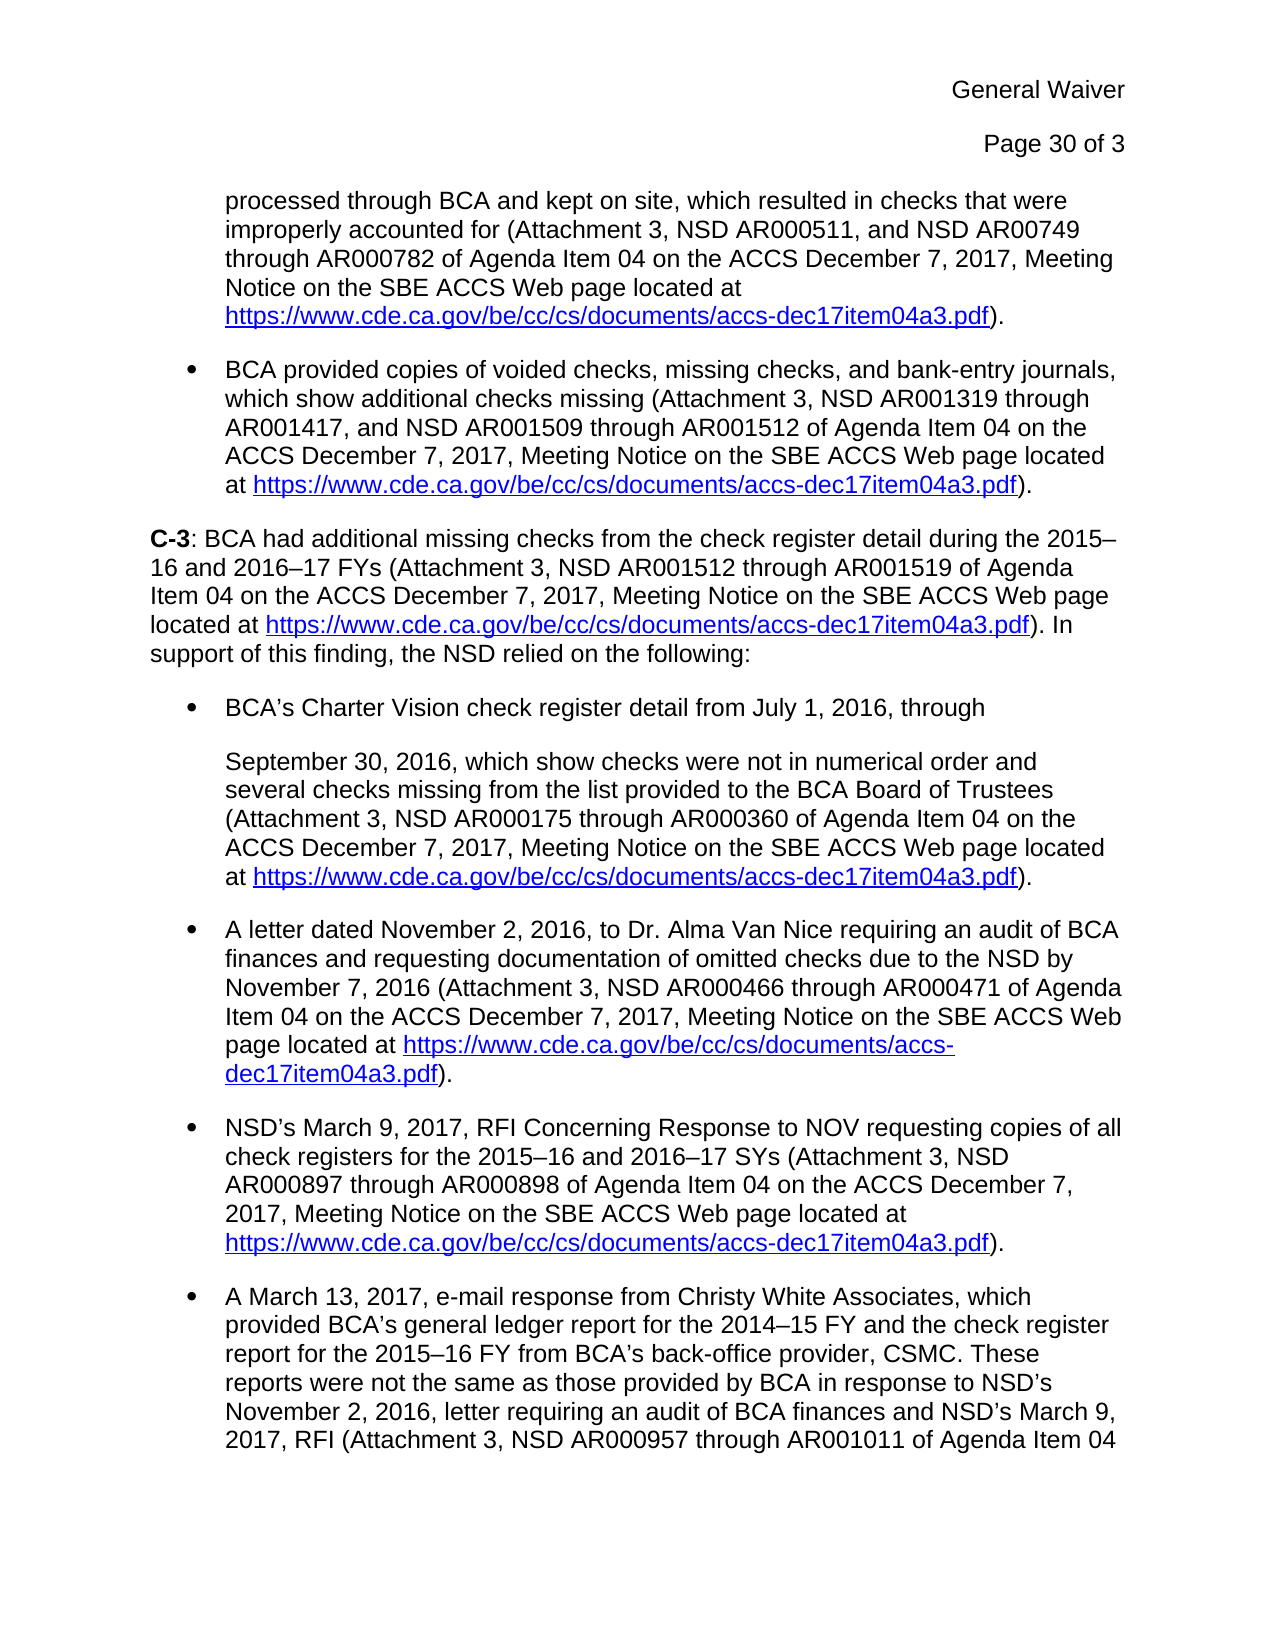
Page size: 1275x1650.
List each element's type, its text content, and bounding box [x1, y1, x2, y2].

text September 30, 2016, which show checks were not in numerical order and several checks missing from the list provided to the BCA Board of Trustees (Attachment 3, NSD AR000175 through AR000360 of Agenda Item 04 on the ACCS December 7, 2017, Meeting Notice on the SBE ACCS Web page located at https://www.cde.ca.gov/be/cc/cs/documents/accs-dec17item04a3.pdf). [225, 746, 1125, 890]
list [187, 186, 1125, 330]
list BCA’s Charter Vision check register detail from July 1, 2016, through [187, 693, 1125, 721]
list A letter dated November 2, 2016, to Dr. Alma Van Nice requiring an audit of BCA finances and requesting documentation of omitted checks due to the NSD by November 7, 2016 (Attachment 3, NSD AR000466 through AR000471 of Agenda Item 04 on the ACCS December 7, 2017, Meeting Notice on the SBE ACCS Web page located at https://www.cde.ca.gov/be/cc/cs/documents/accs-dec17item04a3.pdf). [187, 915, 1125, 1088]
list NSD’s March 9, 2017, RFI Concerning Response to NOV requesting copies of all check registers for the 2015–16 and 2016–17 SYs (Attachment 3, NSD AR000897 through AR000898 of Agenda Item 04 on the ACCS December 7, 2017, Meeting Notice on the SBE ACCS Web page located at https://www.cde.ca.gov/be/cc/cs/documents/accs-dec17item04a3.pdf). [187, 1113, 1125, 1257]
text C-3: BCA had additional missing checks from the check register detail during the 2015–16 and 2016–17 FYs (Attachment 3, NSD AR001512 through AR001519 of Agenda Item 04 on the ACCS December 7, 2017, Meeting Notice on the SBE ACCS Web page located at https://www.cde.ca.gov/be/cc/cs/documents/accs-dec17item04a3.pdf). In support of this finding, the NSD relied on the following: [150, 524, 1125, 668]
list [187, 1282, 1125, 1454]
list BCA provided copies of voided checks, missing checks, and bank-entry journals, which show additional checks missing (Attachment 3, NSD AR001319 through AR001417, and NSD AR001509 through AR001512 of Agenda Item 04 on the ACCS December 7, 2017, Meeting Notice on the SBE ACCS Web page located at https://www.cde.ca.gov/be/cc/cs/documents/accs-dec17item04a3.pdf). [187, 355, 1125, 499]
